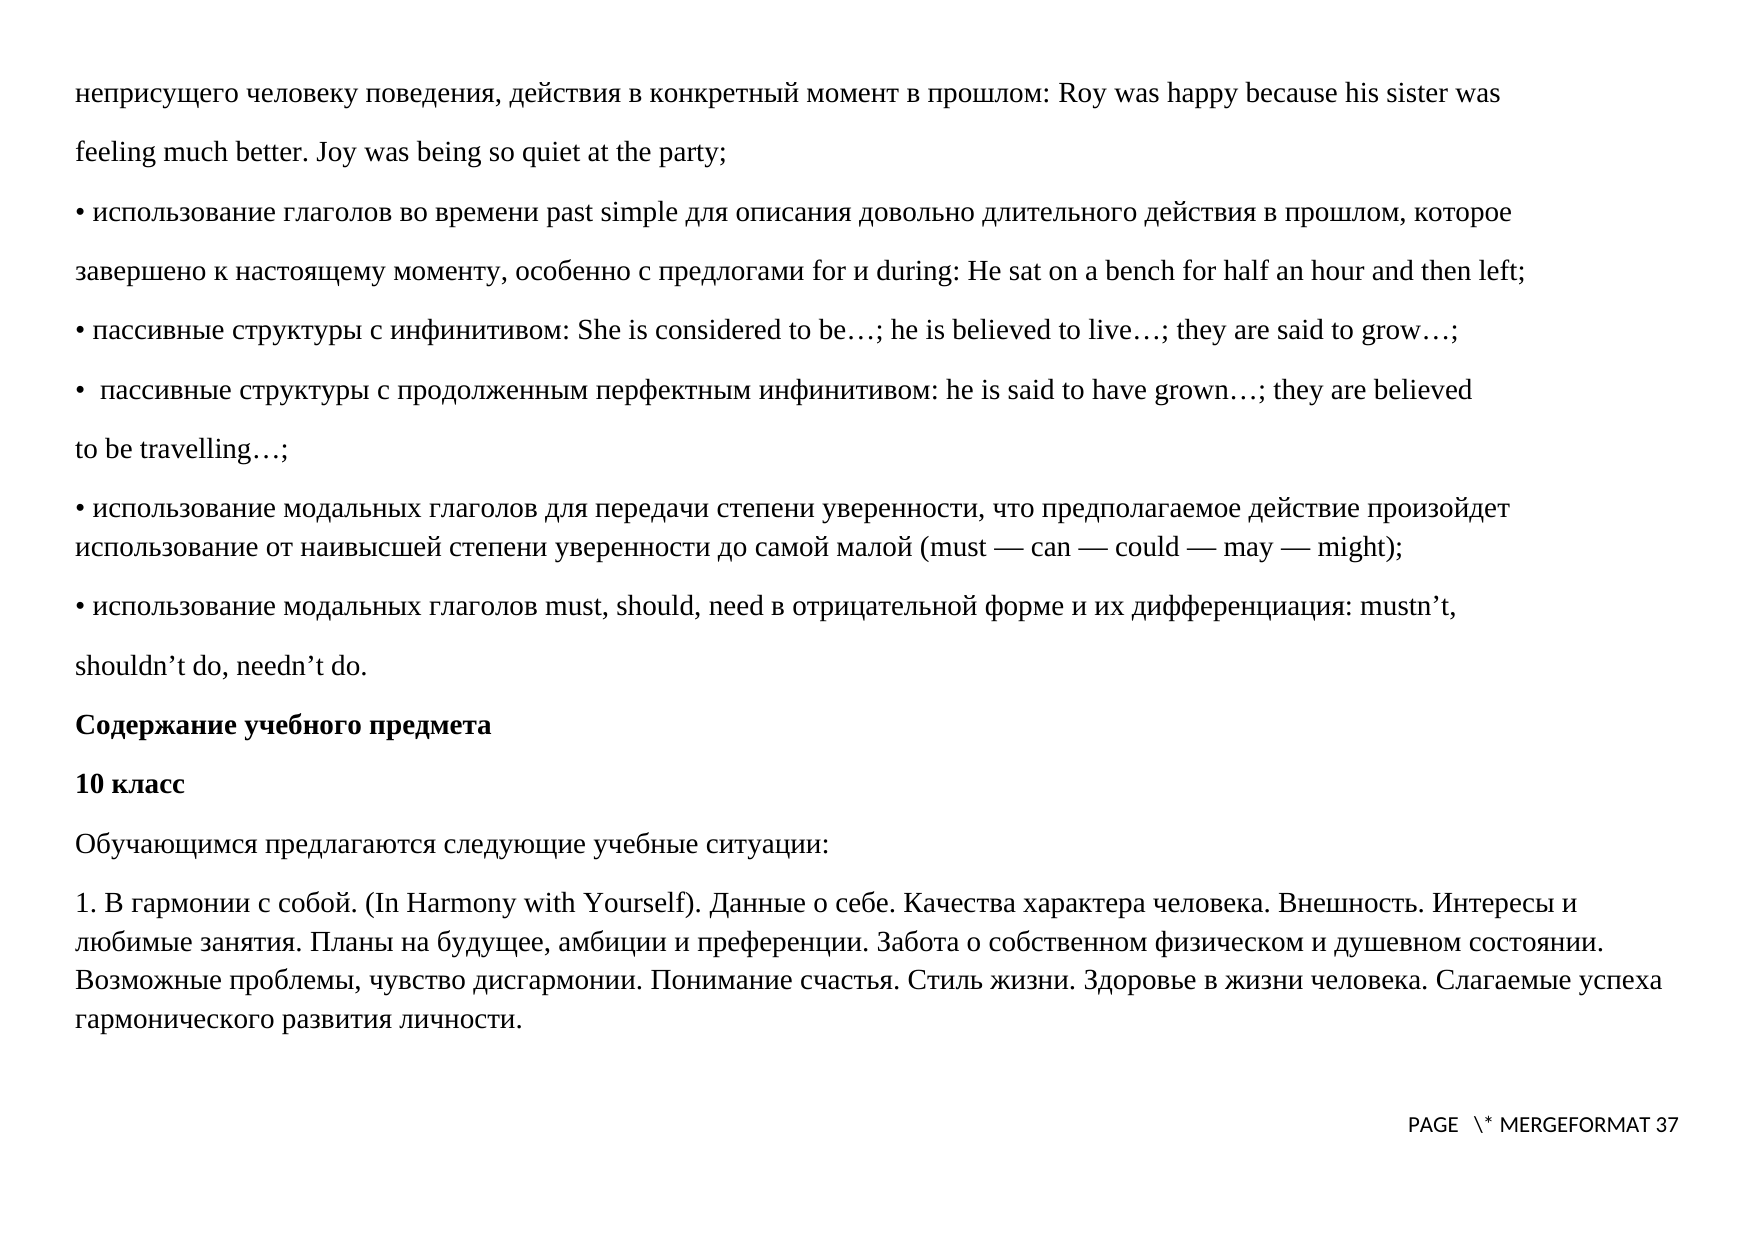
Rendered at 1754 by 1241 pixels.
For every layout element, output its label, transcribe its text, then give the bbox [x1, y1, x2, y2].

text • использование глаголов во времени past simple для описания довольно длительного действия в прошлом, которое [75, 194, 1679, 227]
text • использование модальных глаголов must, should, need в отрицательной форме и их дифференциация: mustn’t, [75, 588, 1679, 622]
text неприсущего человеку поведения, действия в конкретный момент в прошлом: Roy was happy because his sister was [75, 75, 1679, 108]
text 1. В гармонии с собой. (In Harmony with Yourself). Данные о себе. Качества характера человека. Внешность. Интересы и любимые занятия. Планы на будущее, амбиции и преференции. Забота о собственном физическом и душевном состоянии. Возможные проблемы, чувство дисгармонии. Понимание счастья. Стиль жизни. Здоровье в жизни человека. Слагаемые успеха гармонического развития личности. [75, 885, 1679, 1034]
text feeling much better. Joy was being so quiet at the party; [75, 134, 1679, 168]
text shouldn’t do, needn’t do. [75, 648, 1679, 681]
text to be travelling…; [75, 431, 1679, 465]
text Обучающимся предлагаются следующие учебные ситуации: [75, 826, 1679, 859]
text • пассивные структуры с продолженным перфектным инфинитивом: he is said to have grown…; they are believed [75, 372, 1679, 405]
text завершено к настоящему моменту, особенно с предлогами for и during: He sat on a bench for half an hour and then left; [75, 253, 1679, 287]
text • пассивные структуры с инфинитивом: She is considered to be…; he is believed to live…; they are said to grow…; [75, 312, 1679, 346]
text 10 класс [75, 767, 1679, 800]
text • использование модальных глаголов для передачи степени уверенности, что предполагаемое действие произойдет использование от наивысшей степени уверенности до самой малой (must — can — could — may — might); [75, 491, 1679, 563]
text Содержание учебного предмета [75, 707, 1679, 741]
